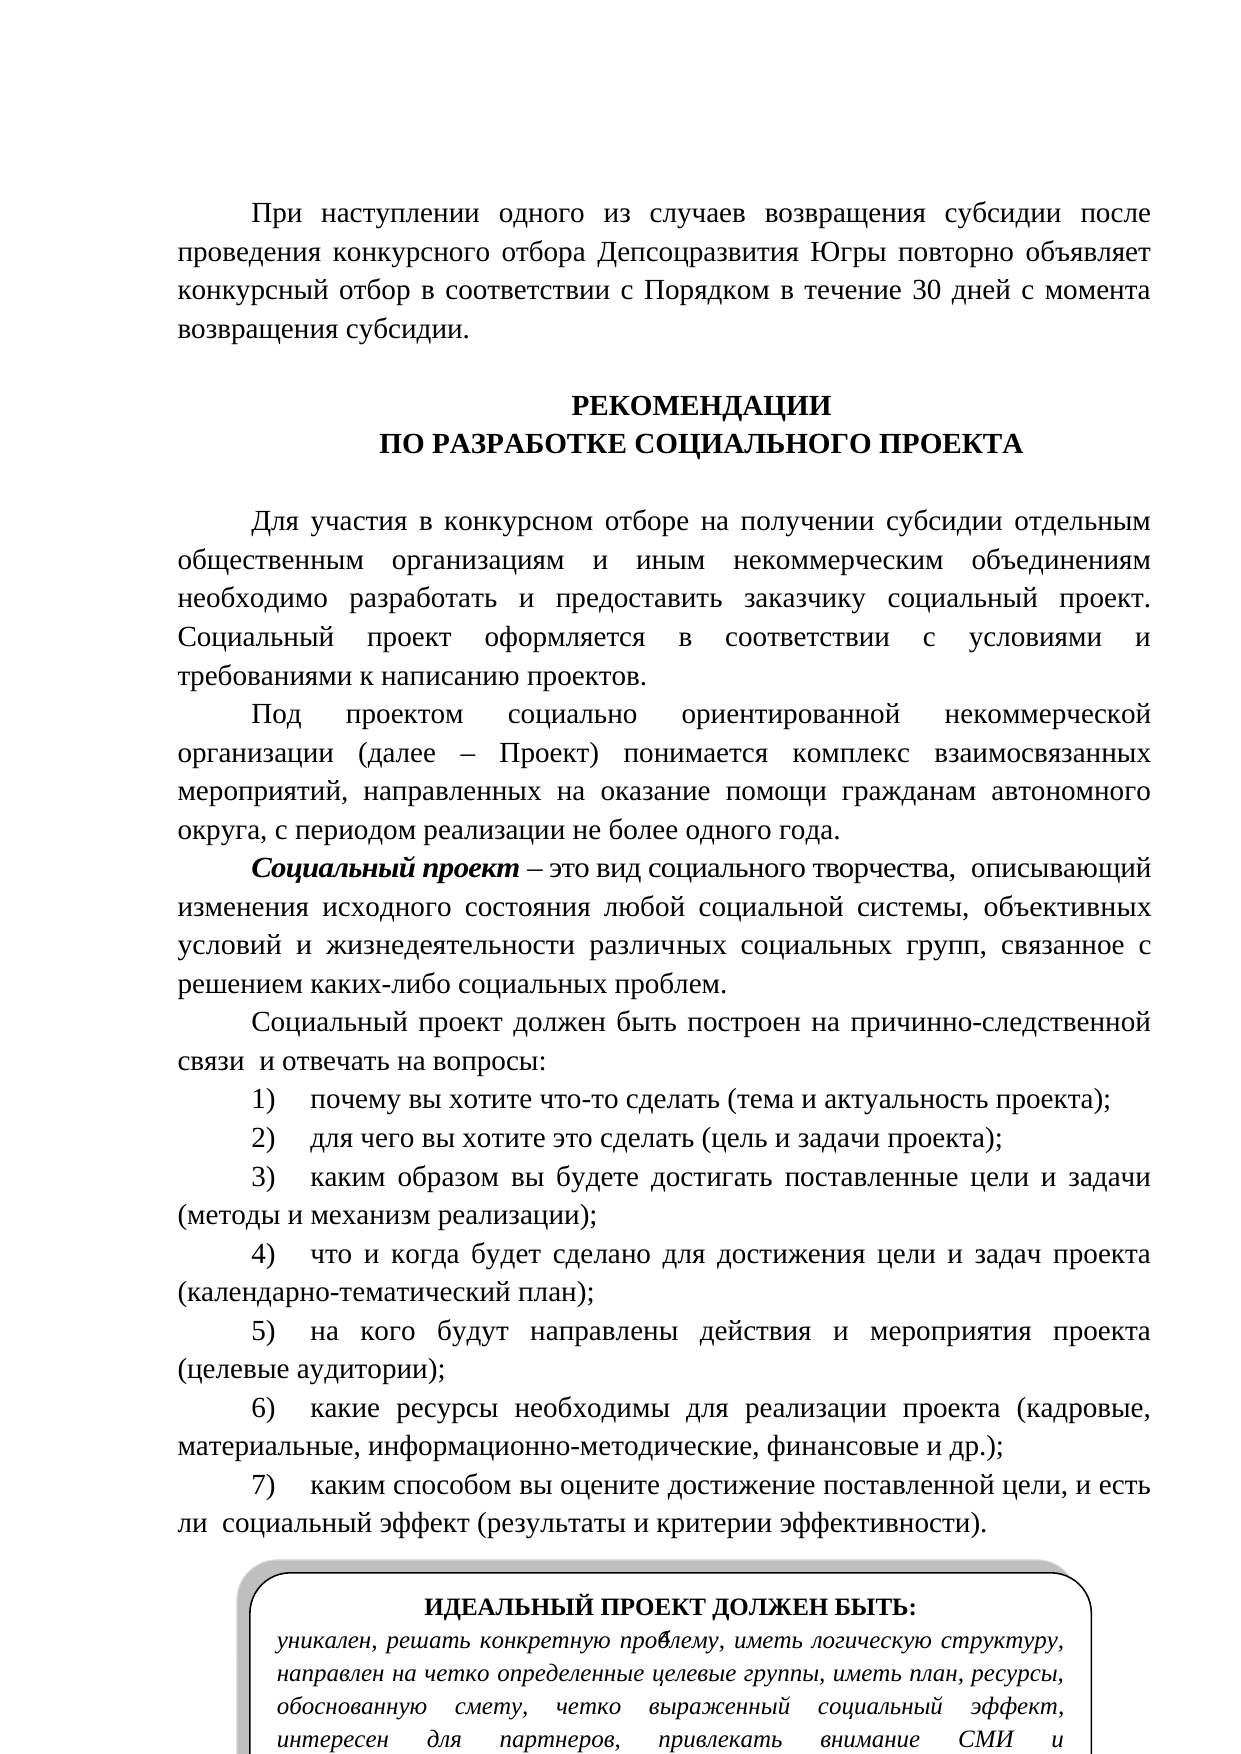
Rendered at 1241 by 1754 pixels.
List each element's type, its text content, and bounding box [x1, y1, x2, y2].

list Социальный проект – это вид социального творчества, описывающий изменения исходного состояния любой социальной системы, объективных условий и жизнедеятельности различных социальных групп, связанное с решением каких-либо социальных проблем. [177, 850, 1152, 999]
text При наступлении одного из случаев возвращения субсидии после проведения конкурсного отбора Депсоцразвития Югры повторно объявляет конкурсный отбор в соответствии с Порядком в течение 30 дней с момента возвращения субсидии. [177, 195, 1152, 344]
list что и когда будет сделано для достижения цели и задач проекта (календарно-тематический план); [177, 1236, 1152, 1308]
list на кого будут направлены действия и мероприятия проекта (целевые аудитории); [177, 1313, 1152, 1385]
text Социальный проект должен быть построен на причинно-следственной связи и отвечать на вопросы: [177, 1004, 1152, 1077]
list каким образом вы будете достигать поставленные цели и задачи (методы и механизм реализации); [177, 1159, 1152, 1231]
text РЕКОМЕНДАЦИИ [177, 388, 1152, 421]
list для чего вы хотите это сделать (цель и задачи проекта); [177, 1120, 1152, 1154]
text Для участия в конкурсном отборе на получении субсидии отдельным общественным организациям и иным некоммерческим объединениям необходимо разработать и предоставить заказчику социальный проект. Социальный проект оформляется в соответствии с условиями и требованиями к написанию проектов. [177, 503, 1152, 691]
list почему вы хотите что-то сделать (тема и актуальность проекта); [177, 1082, 1152, 1115]
text ПО РАЗРАБОТКЕ СОЦИАЛЬНОГО ПРОЕКТА [177, 426, 1152, 460]
list каким способом вы оцените достижение поставленной цели, и есть ли социальный эффект (результаты и критерии эффективности). [177, 1467, 1152, 1539]
list какие ресурсы необходимы для реализации проекта (кадровые, материальные, информационно-методические, финансовые и др.); [177, 1390, 1152, 1462]
text Под проектом социально ориентированной некоммерческой организации (далее – Проект) понимается комплекс взаимосвязанных мероприятий, направленных на оказание помощи гражданам автономного округа, с периодом реализации не более одного года. [177, 696, 1152, 845]
